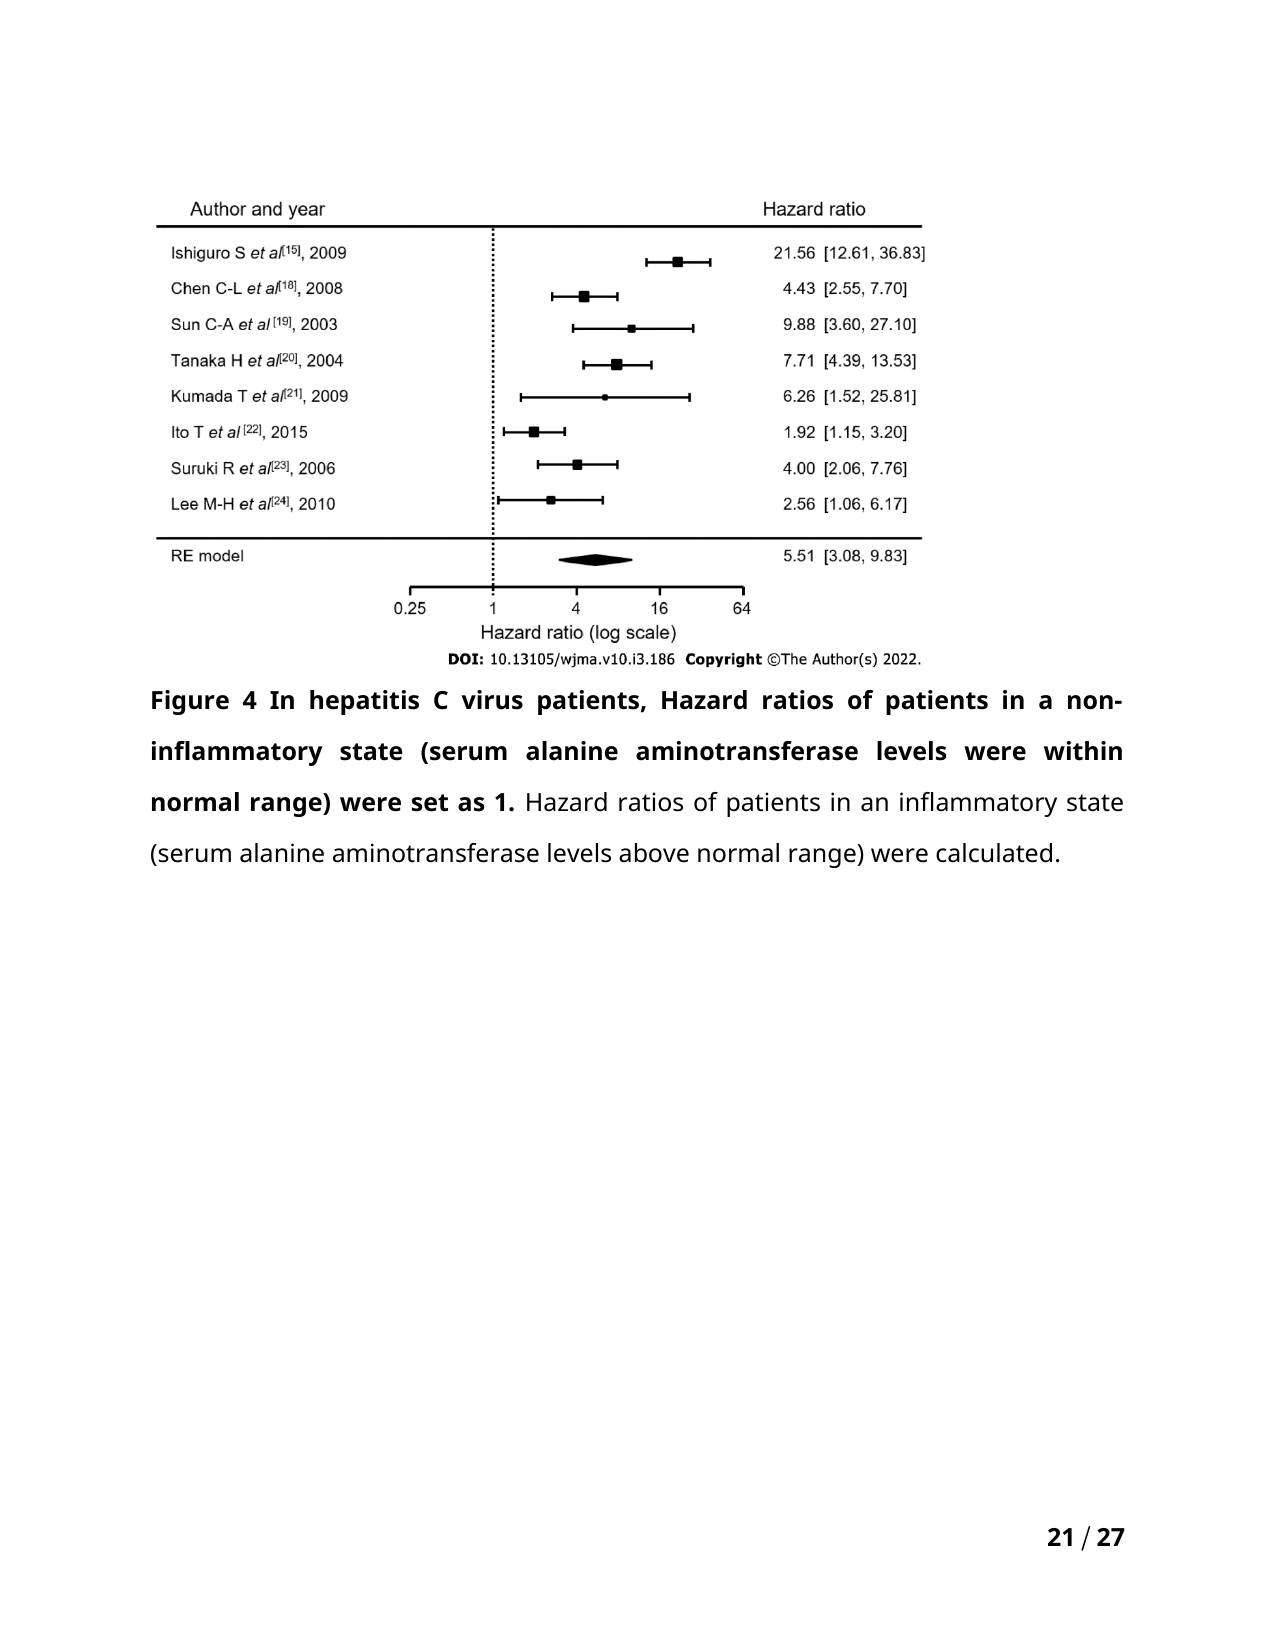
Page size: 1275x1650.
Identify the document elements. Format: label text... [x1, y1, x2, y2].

picture [156, 201, 926, 669]
text Figure 4 In hepatitis C virus patients, Hazard ratios of patients in a non-inflammatory state (serum alanine aminotransferase levels were within normal range) were set as 1. Hazard ratios of patients in an inflammatory state (serum alanine aminotransferase levels above normal range) were calculated. [150, 683, 1125, 870]
